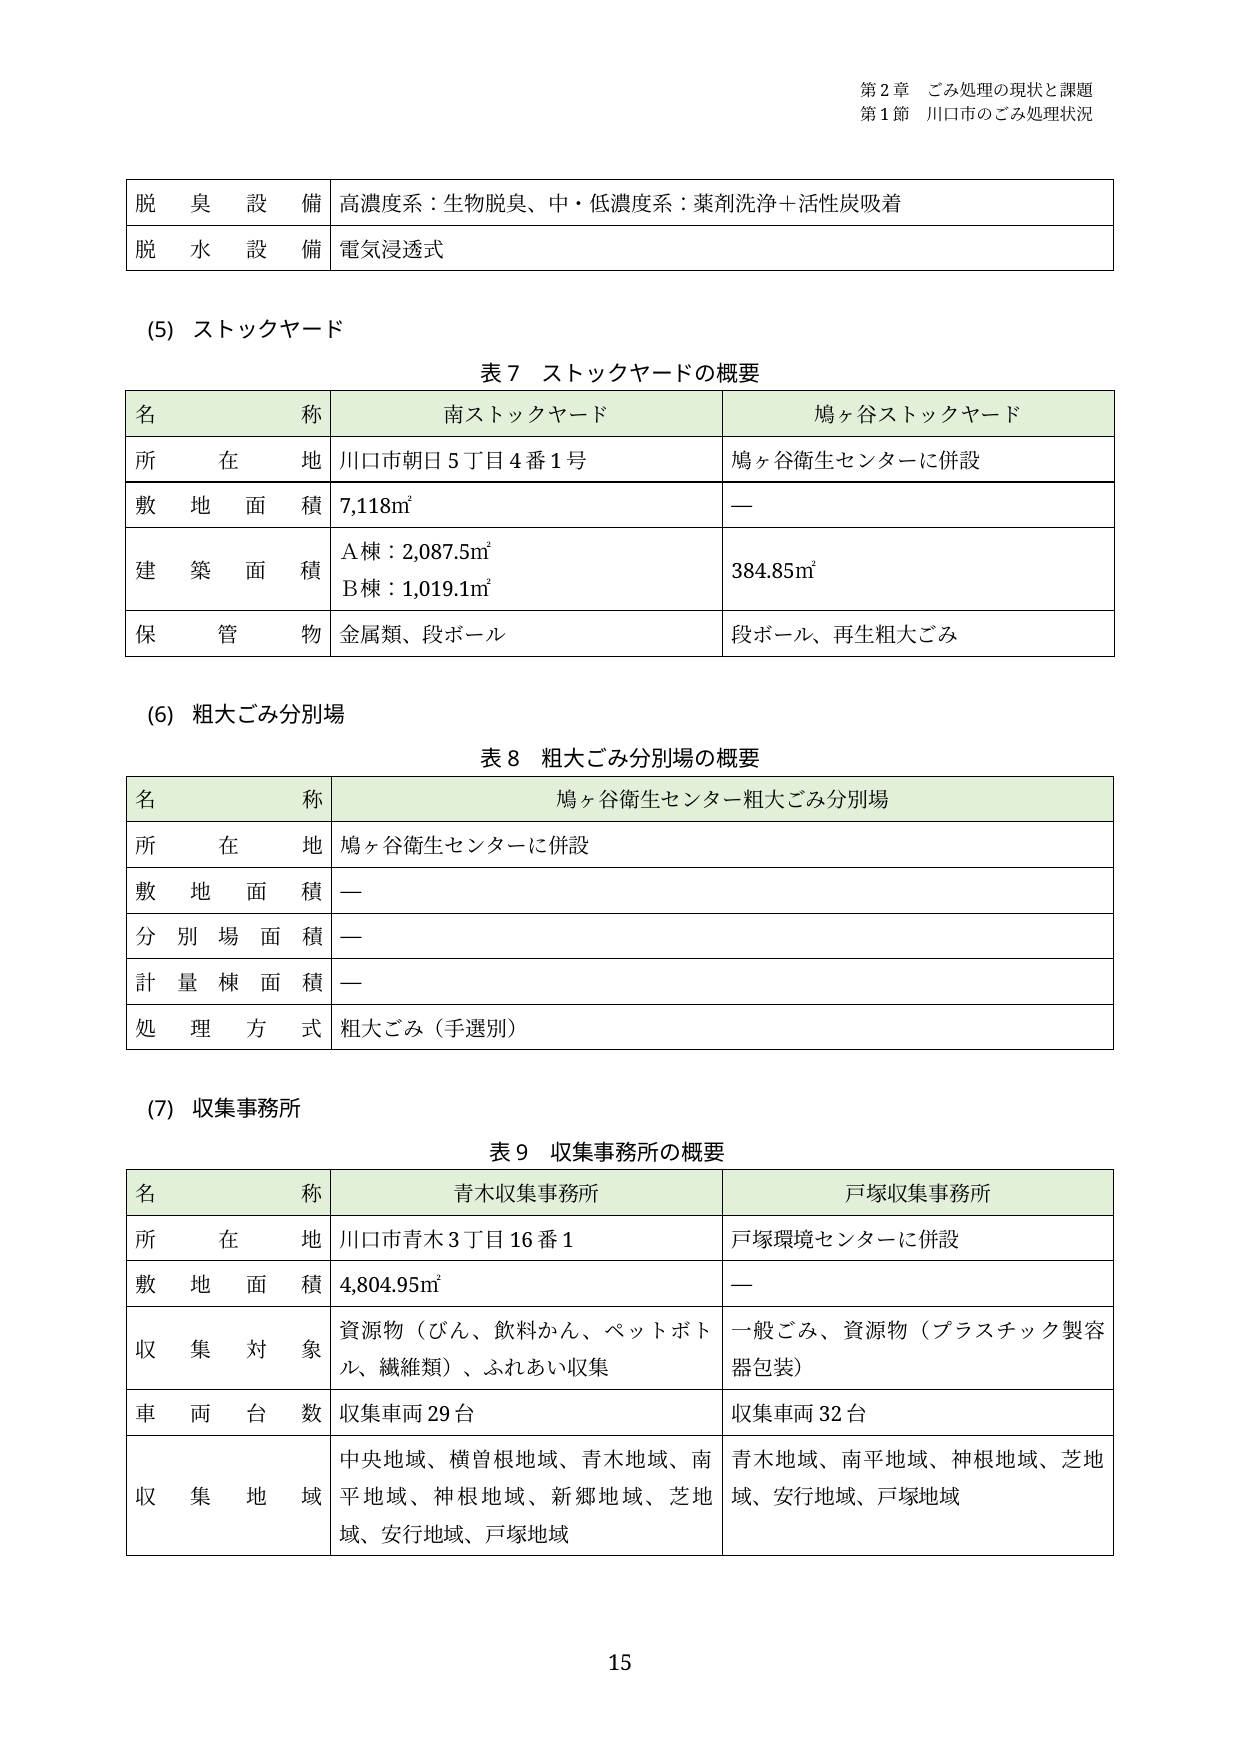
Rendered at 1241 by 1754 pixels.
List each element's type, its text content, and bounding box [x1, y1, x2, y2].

table_header 青木収集事務所 [331, 1170, 722, 1215]
table_cell 所在地 [127, 822, 331, 867]
table_cell 建 築 面 積 [126, 528, 330, 610]
table_cell 段ボール、再生粗大ごみ [723, 611, 1114, 656]
table_header 名 称 [127, 1170, 330, 1215]
table_cell 所在地 [126, 437, 330, 481]
table_cell 電気浸透式 [331, 226, 1113, 270]
table_cell 戸塚環境センターに併設 [723, 1216, 1113, 1260]
table_cell 粗大ごみ（手選別） [332, 1005, 1113, 1049]
table_cell 車両台数 [127, 1390, 330, 1435]
table_cell Ａ棟：2,087.5㎡ Ｂ棟：1,019.1㎡ [331, 528, 722, 610]
table_cell 脱水設備 [127, 226, 330, 270]
table_cell 収集車両32台 [723, 1390, 1113, 1435]
table_cell ― [723, 483, 1114, 527]
table_cell 川口市青木3丁目16番1 [331, 1216, 722, 1260]
table_cell 所在地 [127, 1216, 330, 1260]
text 表 7 ストックヤードの概要 [148, 353, 1092, 390]
table_header 戸塚収集事務所 [723, 1170, 1113, 1215]
table_cell 中央地域、横曽根地域、青木地域、南平地域、神根地域、新郷地域、芝地域、安行地域、戸塚地域 [331, 1436, 722, 1555]
table_cell ― [332, 959, 1113, 1004]
table_cell 処理方式 [127, 1005, 331, 1049]
table_cell 敷地面積 [127, 1261, 330, 1306]
subtitle ストックヤード [148, 309, 1092, 346]
subtitle 収集事務所 [148, 1088, 1092, 1125]
table_cell 一般ごみ、資源物（プラスチック製容器包装） [723, 1307, 1113, 1389]
table_cell 保 管 物 [126, 611, 330, 656]
table_cell 384.85㎡ [723, 528, 1114, 610]
table_cell 鳩ヶ谷衛生センターに併設 [723, 437, 1114, 481]
table_cell 脱臭設備 [127, 180, 330, 225]
table_cell 4,804.95㎡ [331, 1261, 722, 1306]
table_cell 7,118㎡ [331, 483, 722, 527]
table_cell 鳩ヶ谷衛生センターに併設 [332, 822, 1113, 867]
table_cell ― [723, 1261, 1113, 1306]
table_cell 分別場面積 [127, 914, 331, 958]
table_header 鳩ヶ谷ストックヤード [723, 391, 1114, 436]
table_cell 青木地域、南平地域、神根地域、芝地域、安行地域、戸塚地域 [723, 1436, 1113, 1555]
table_cell 収集対象 [127, 1307, 330, 1389]
table_header 名 称 [126, 391, 330, 436]
table_cell 敷地面積 [126, 483, 330, 527]
table_header 名称 [127, 777, 331, 821]
table_cell 金属類、段ボール [331, 611, 722, 656]
table_cell 収集車両29台 [331, 1390, 722, 1435]
table_header 南ストックヤード [331, 391, 722, 436]
table_cell 計量棟面積 [127, 959, 331, 1004]
table_cell 収集地域 [127, 1436, 330, 1555]
subtitle 粗大ごみ分別場 [148, 694, 1092, 732]
table_cell ― [332, 868, 1113, 912]
table_cell 資源物（びん、飲料かん、ペットボトル、繊維類）、ふれあい収集 [331, 1307, 722, 1389]
table_cell 川口市朝日5丁目4番1号 [331, 437, 722, 481]
text 表 9 収集事務所の概要 [148, 1132, 1092, 1169]
text 表 8 粗大ごみ分別場の概要 [148, 738, 1092, 776]
table_cell 高濃度系：生物脱臭、中・低濃度系：薬剤洗浄＋活性炭吸着 [331, 180, 1113, 225]
table_header 鳩ヶ谷衛生センター粗大ごみ分別場 [332, 777, 1113, 821]
table_cell ― [332, 914, 1113, 958]
table_cell 敷地面積 [127, 868, 331, 912]
